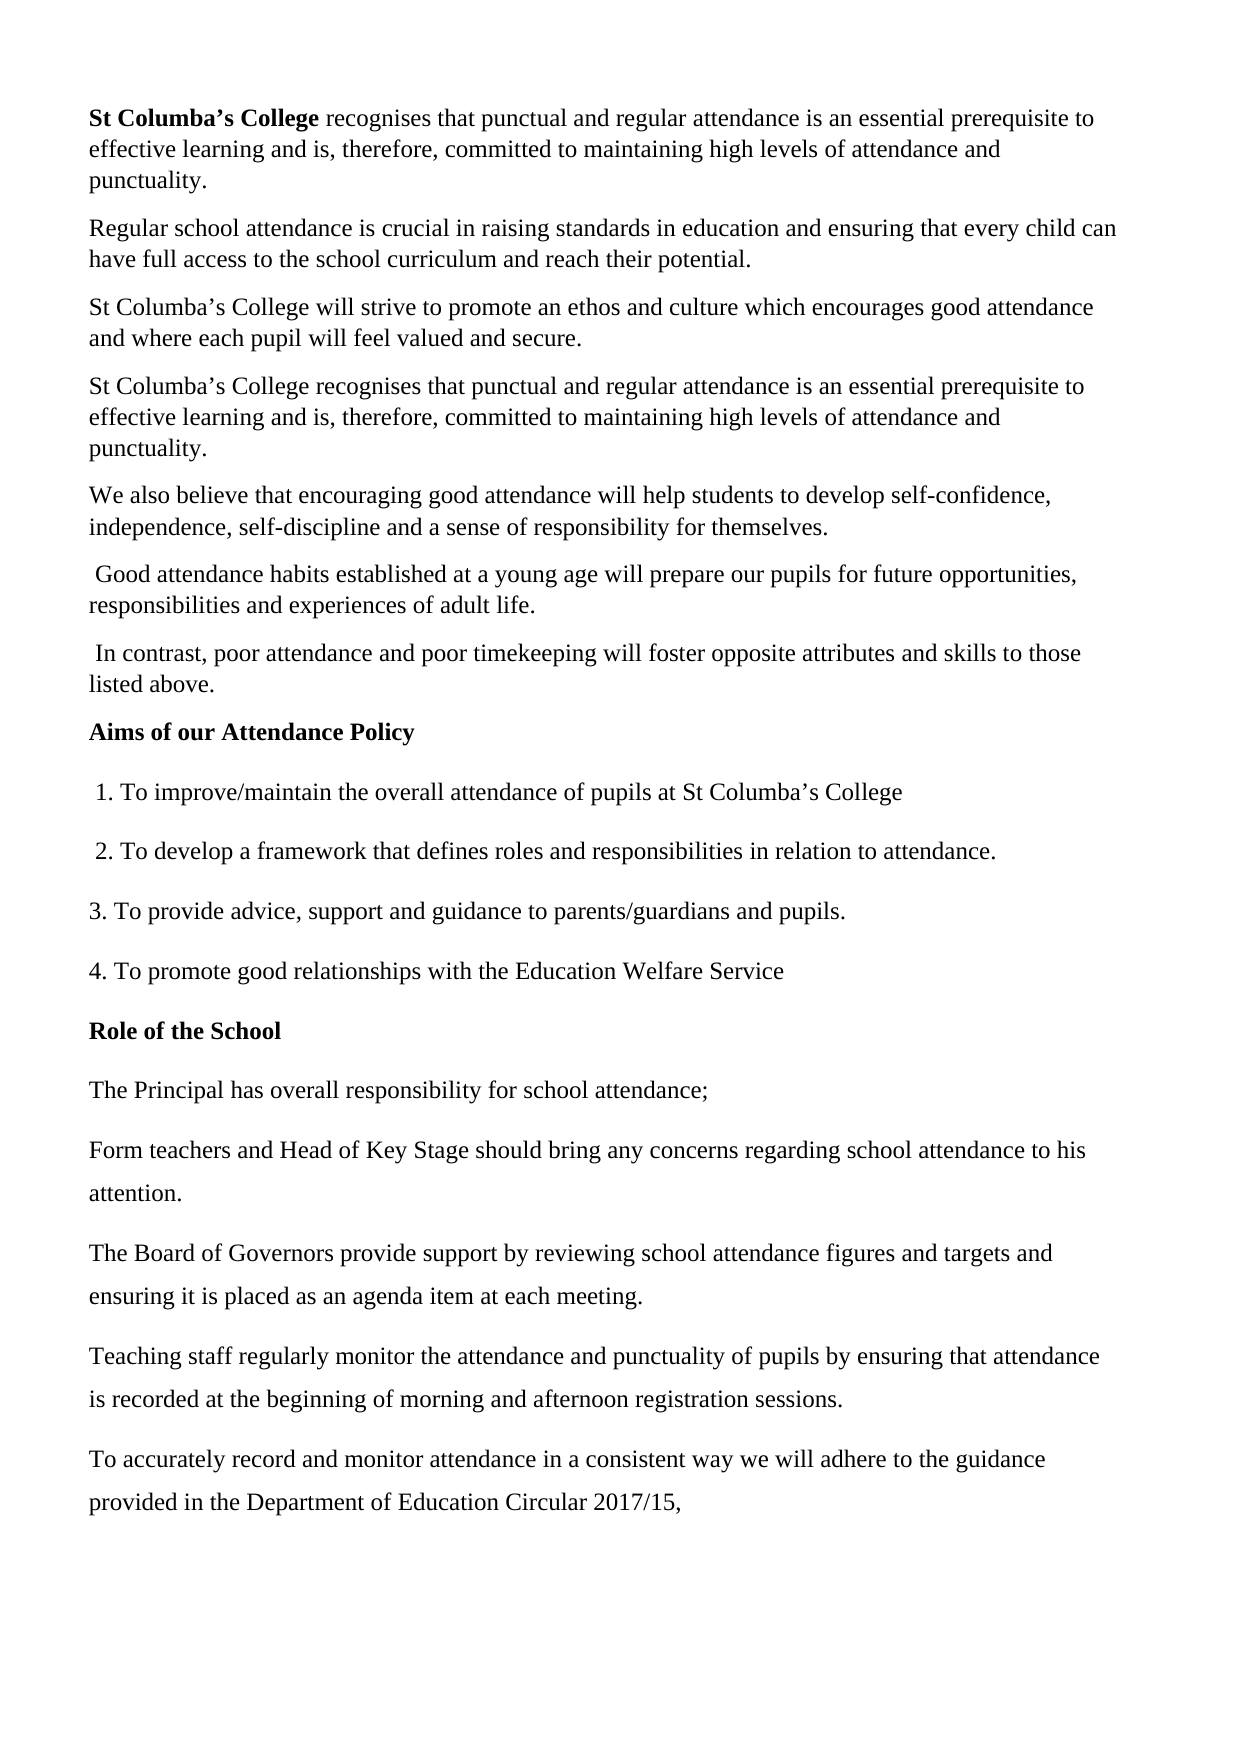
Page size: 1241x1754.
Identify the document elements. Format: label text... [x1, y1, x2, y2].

text St Columba’s College recognises that punctual and regular attendance is an essential prerequisite to effective learning and is, therefore, committed to maintaining high levels of attendance and punctuality. [89, 371, 1122, 462]
text 4. To promote good relationships with the Education Welfare Service [89, 956, 1122, 985]
text Role of the School [89, 1016, 1122, 1044]
text Teaching staff regularly monitor the attendance and punctuality of pupils by ensuring that attendance is recorded at the beginning of morning and afternoon registration sessions. [89, 1341, 1122, 1413]
text Aims of our Attendance Policy [89, 717, 1122, 746]
text Form teachers and Head of Key Stage should bring any concerns regarding school attendance to his attention. [89, 1135, 1122, 1207]
text 3. To provide advice, support and guidance to parents/guardians and pupils. [89, 896, 1122, 925]
text Good attendance habits established at a young age will prepare our pupils for future opportunities, responsibilities and experiences of adult life. [89, 559, 1122, 619]
text 2. To develop a framework that defines roles and responsibilities in relation to attendance. [89, 836, 1122, 865]
text 1. To improve/maintain the overall attendance of pupils at St Columba’s College [89, 777, 1122, 805]
text In contrast, poor attendance and poor timekeeping will foster opposite attributes and skills to those listed above. [89, 638, 1122, 698]
text The Board of Governors provide support by reviewing school attendance figures and targets and ensuring it is placed as an agenda item at each meeting. [89, 1238, 1122, 1310]
text We also believe that encouraging good attendance will help students to develop self-confidence, independence, self-discipline and a sense of responsibility for themselves. [89, 481, 1122, 540]
text St Columba’s College will strive to promote an ethos and culture which encourages good attendance and where each pupil will feel valued and secure. [89, 292, 1122, 352]
text St Columba’s College recognises that punctual and regular attendance is an essential prerequisite to effective learning and is, therefore, committed to maintaining high levels of attendance and punctuality. [89, 103, 1122, 194]
text Regular school attendance is crucial in raising standards in education and ensuring that every child can have full access to the school curriculum and reach their potential. [89, 213, 1122, 273]
text To accurately record and monitor attendance in a consistent way we will adhere to the guidance provided in the Department of Education Circular 2017/15, [89, 1444, 1122, 1516]
text The Principal has overall responsibility for school attendance; [89, 1076, 1122, 1104]
